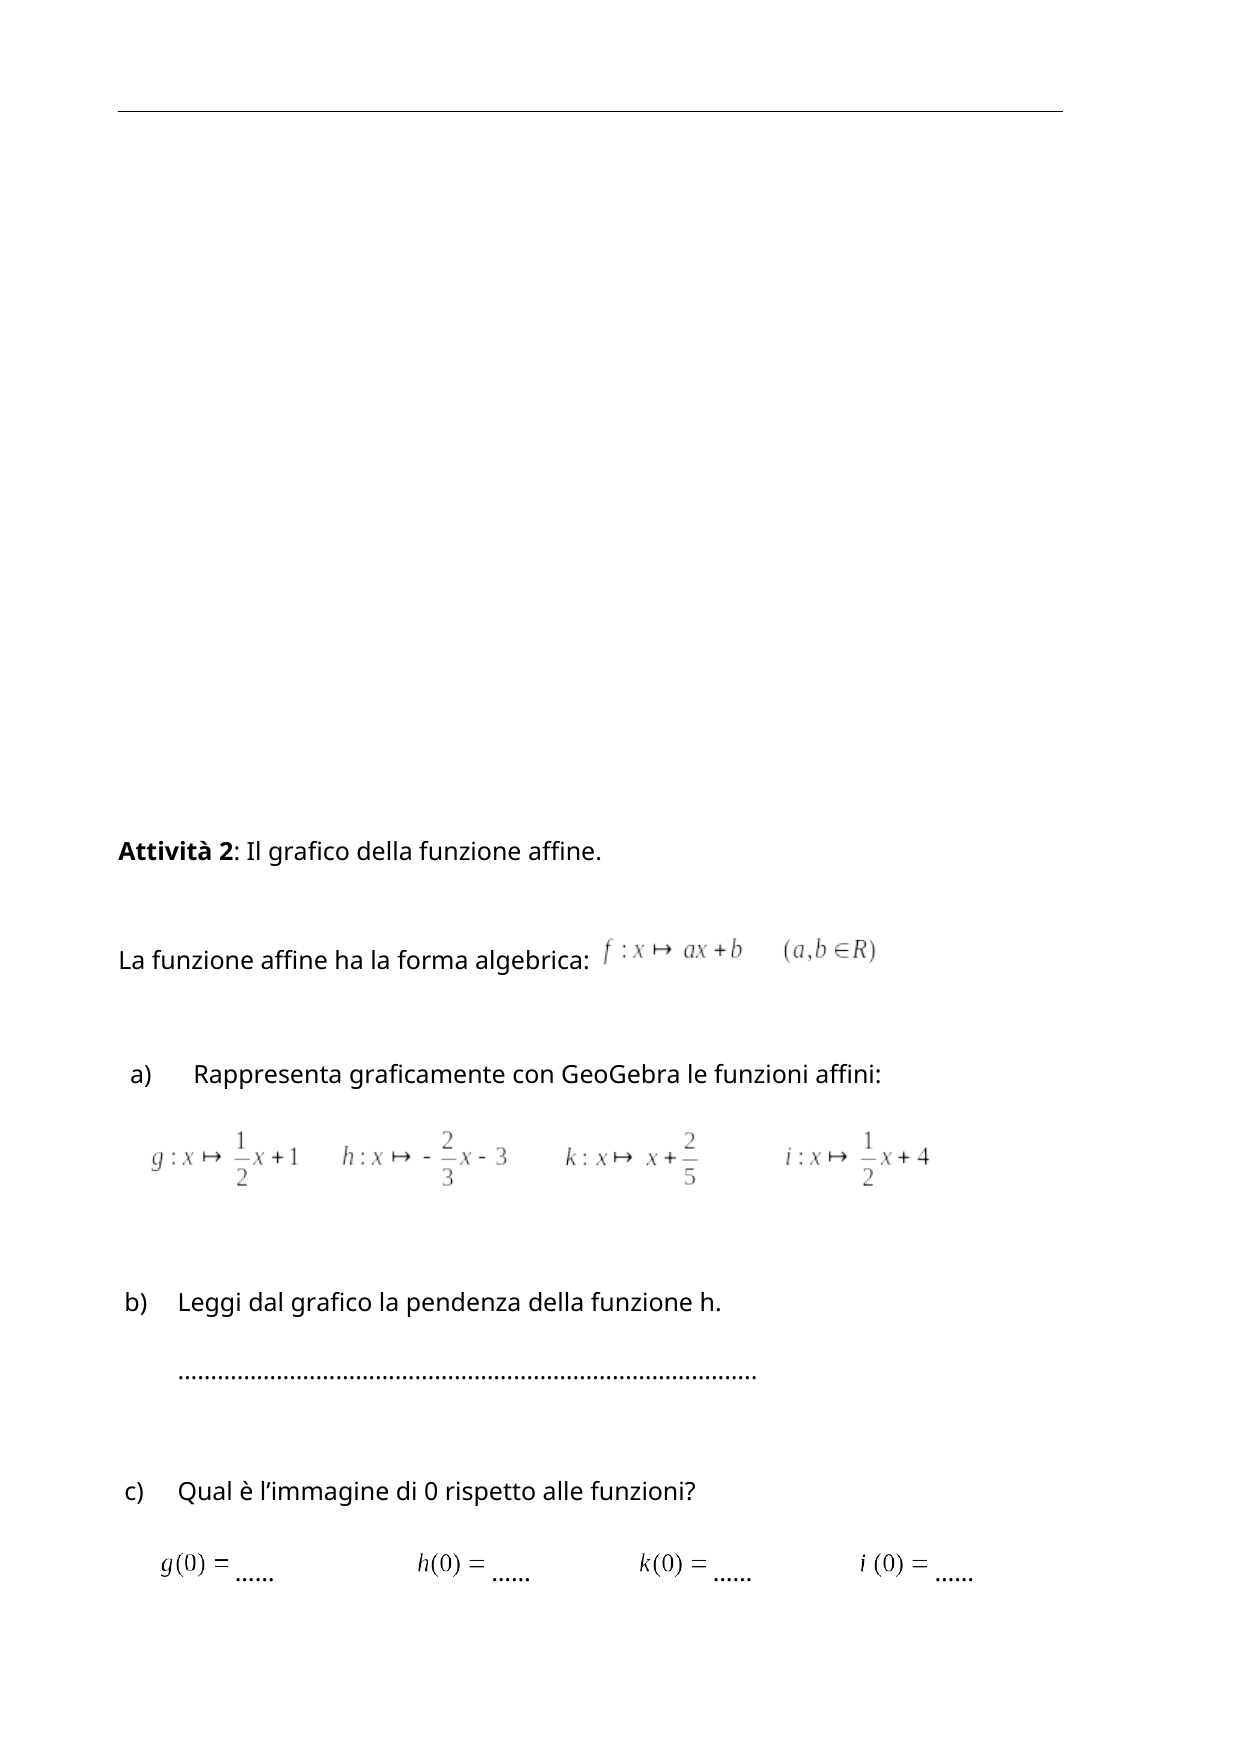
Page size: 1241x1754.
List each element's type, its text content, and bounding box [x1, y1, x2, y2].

list Rappresenta graficamente con GeoGebra le funzioni affini: [130, 1057, 1063, 1232]
text La funzione affine ha la forma algebrica: [118, 936, 1063, 1011]
text …… …… …… …… [118, 1548, 1063, 1589]
text Leggi dal grafico la pendenza della funzione h. ………………………………………………………………………..….. [124, 1284, 1063, 1387]
text Qual è l’immagine di 0 rispetto alle funzioni? [124, 1473, 1063, 1507]
text Attività 2: Il grafico della funzione affine. [118, 833, 1063, 936]
